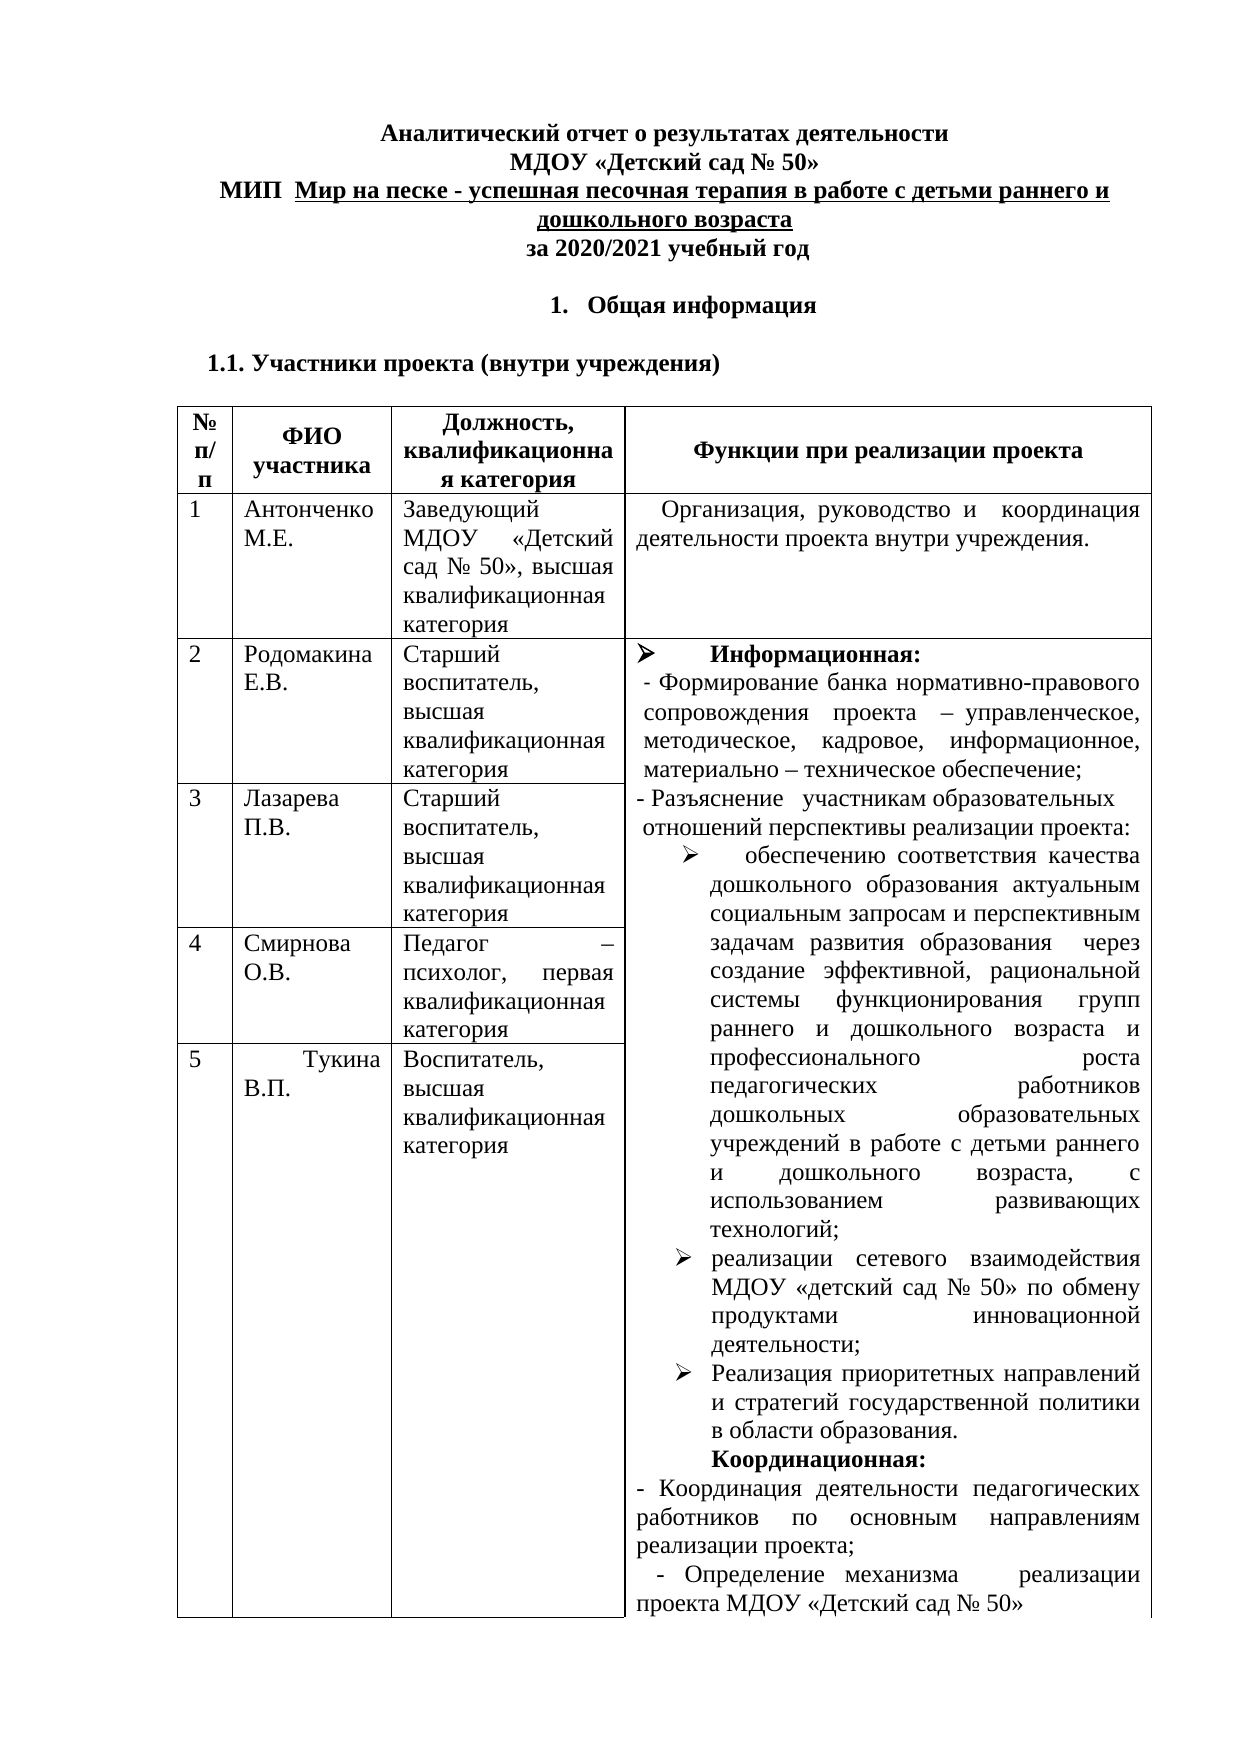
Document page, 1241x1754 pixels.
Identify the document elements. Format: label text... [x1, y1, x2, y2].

table_cell Организация, руководство и координация деятельности проекта внутри учреждения. [626, 494, 1151, 638]
table_cell Родомакина Е.В. [233, 639, 391, 782]
table_cell 5 [178, 1044, 232, 1617]
table_header № п/п [178, 407, 232, 493]
table_cell 3 [178, 784, 232, 927]
table_cell Старший воспитатель, высшая квалификационная категория [392, 784, 624, 927]
table_cell Антонченко М.Е. [233, 494, 391, 638]
table_header ФИО участника [233, 407, 391, 493]
table_cell 1 [178, 494, 232, 638]
table_cell 4 [178, 928, 232, 1043]
text за 2020/2021 учебный год [177, 233, 1152, 262]
text Аналитический отчет о результатах деятельности [177, 118, 1152, 147]
table_header Должность, квалификационная категория [392, 407, 624, 493]
table_cell Информационная: - Формирование банка нормативно-правового сопровождения проекта – управленческое, методическое, кадровое, информационное, материально – техническое обеспечение; - Разъяснение участникам образовательных отношений перспективы реализации проекта: обеспечению соответствия качества дошкольного образования актуальным социальным запросам и перспективным задачам развития образования через создание эффективной, рациональной системы функционирования групп раннего и дошкольного возраста и профессионального роста педагогических работников дошкольных образовательных учреждений в работе с детьми раннего и дошкольного возраста, с использованием развивающих технологий; реализации сетевого взаимодействия МДОУ «детский сад № 50» по обмену продуктами инновационной деятельности; Реализация приоритетных направлений и стратегий государственной политики в области образования. Координационная: - Координация деятельности педагогических работников по основным направлениям реализации проекта; - Определение механизма реализации проекта МДОУ «Детский сад № 50» Экспертно – аналитическая: - Мониторинг психолого – педагогических, кадровых, материально – технических, финансовых условий реализации проекта в МДОУ «Детский сад № 50» [626, 639, 1151, 1617]
table_header Функции при реализации проекта [626, 407, 1151, 493]
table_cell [392, 1044, 624, 1617]
table_cell Лазарева П.В. [233, 784, 391, 927]
list Участники проекта (внутри учреждения) [207, 348, 1152, 377]
text МИП Мир на песке - успешная песочная терапия в работе с детьми раннего и дошкольного возраста [177, 176, 1152, 233]
text МДОУ «Детский сад № 50» [177, 147, 1152, 176]
table_cell 2 [178, 639, 232, 782]
table_cell Заведующий МДОУ «Детский сад № 50», высшая квалификационная категория [392, 494, 624, 638]
table_cell Педагог – психолог, первая квалификационная категория [392, 928, 624, 1043]
table_cell Тукина В.П. [233, 1044, 391, 1617]
table_cell Смирнова О.В. [233, 928, 391, 1043]
table_cell Старший воспитатель, высшая квалификационная категория [392, 639, 624, 782]
list Общая информация [215, 291, 1152, 319]
